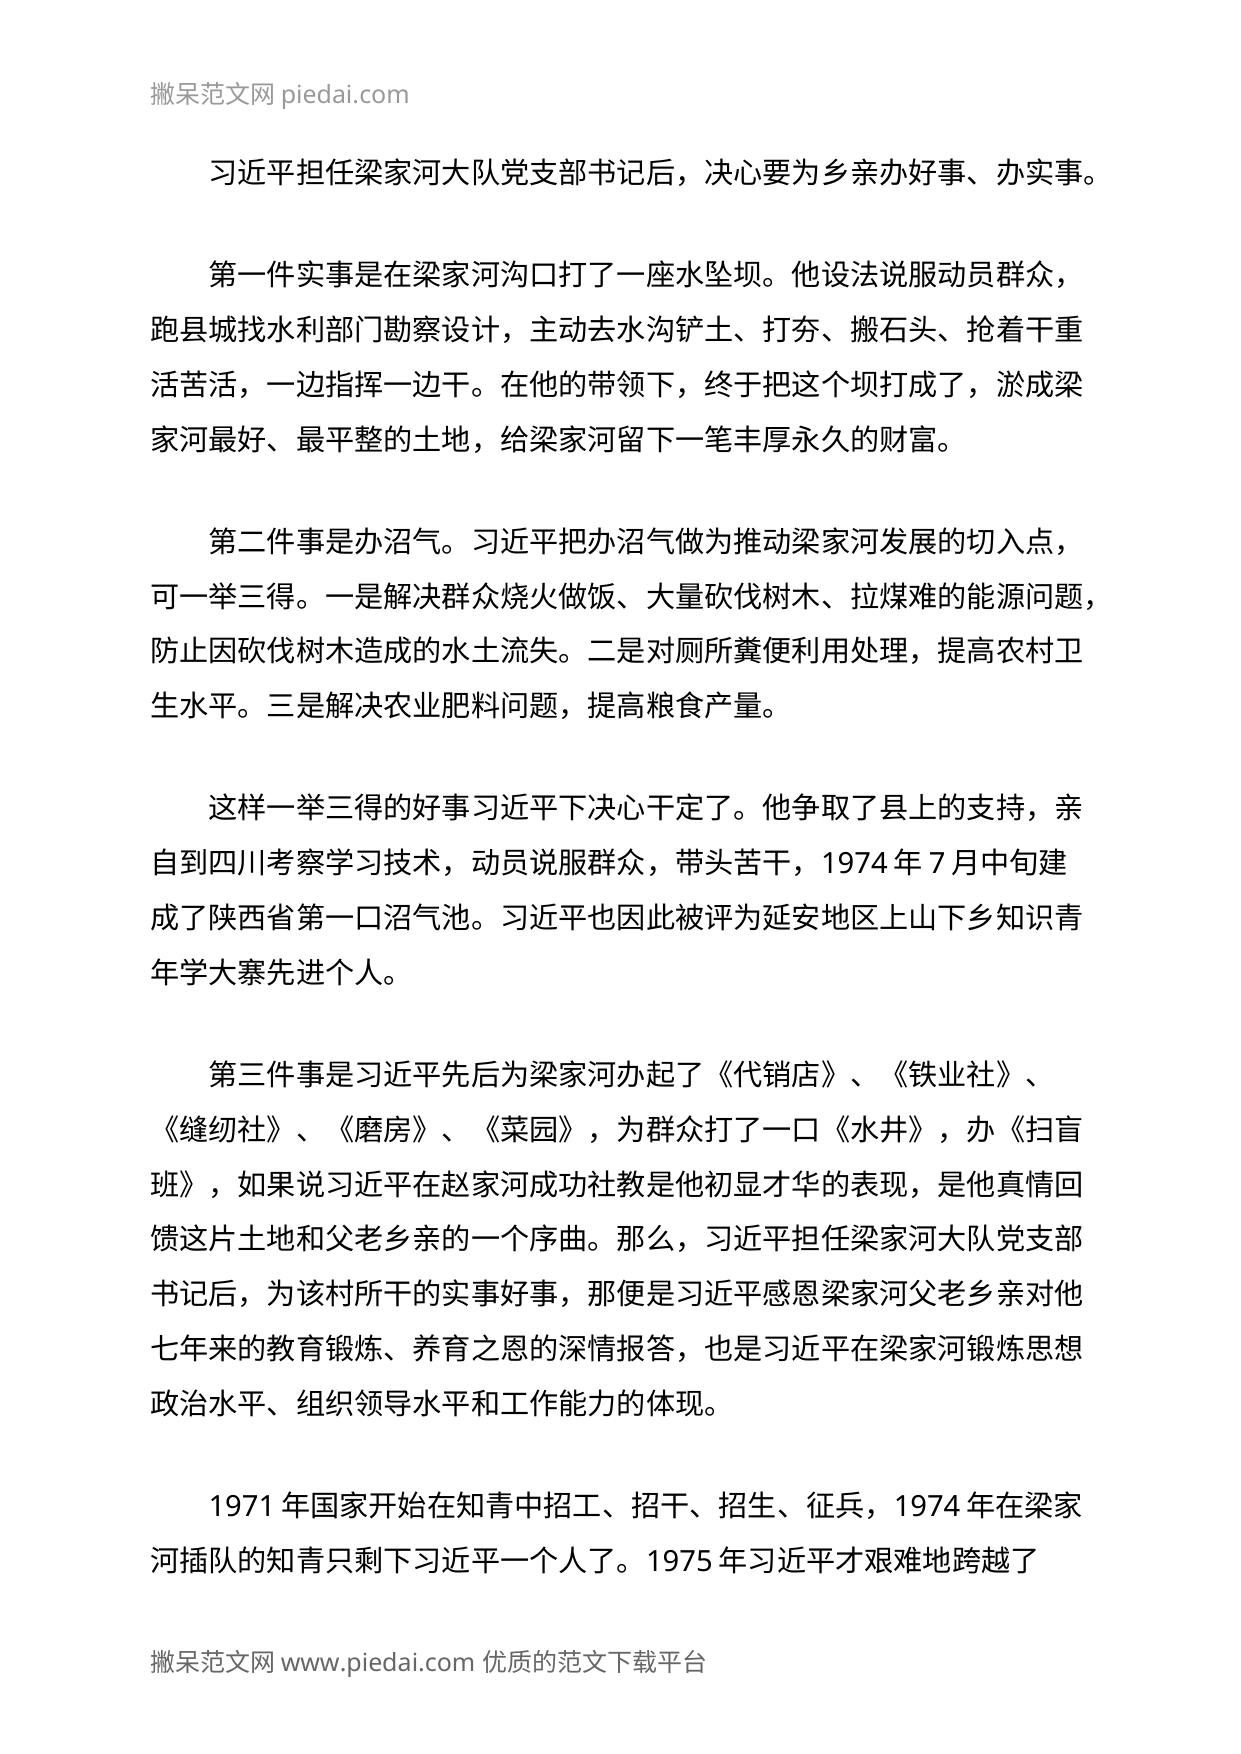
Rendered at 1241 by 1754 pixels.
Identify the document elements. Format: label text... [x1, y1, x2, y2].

text 第一件实事是在梁家河沟口打了一座水坠坝。他设法说服动员群众，跑县城找水利部门勘察设计，主动去水沟铲土、打夯、搬石头、抢着干重活苦活，一边指挥一边干。在他的带领下，终于把这个坝打成了，淤成梁家河最好、最平整的土地，给梁家河留下一笔丰厚永久的财富。 [150, 252, 1090, 459]
text 这样一举三得的好事习近平下决心干定了。他争取了县上的支持，亲自到四川考察学习技术，动员说服群众，带头苦干，1974年7月中旬建成了陕西省第一口沼气池。习近平也因此被评为延安地区上山下乡知识青年学大寨先进个人。 [150, 785, 1090, 992]
text 第二件事是办沼气。习近平把办沼气做为推动梁家河发展的切入点，可一举三得。一是解决群众烧火做饭、大量砍伐树木、拉煤难的能源问题，防止因砍伐树木造成的水土流失。二是对厕所糞便利用处理，提高农村卫生水平。三是解决农业肥料问题，提高粮食产量。 [150, 518, 1090, 725]
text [150, 1482, 1090, 1580]
text 习近平担任梁家河大队党支部书记后，决心要为乡亲办好事、办实事。 [150, 150, 1090, 192]
text 第三件事是习近平先后为梁家河办起了《代销店》、《铁业社》、《缝纫社》、《磨房》、《菜园》，为群众打了一口《水井》，办《扫盲班》，如果说习近平在赵家河成功社教是他初显才华的表现，是他真情回馈这片土地和父老乡亲的一个序曲。那么，习近平担任梁家河大队党支部书记后，为该村所干的实事好事，那便是习近平感恩梁家河父老乡亲对他七年来的教育锻炼、养育之恩的深情报答，也是习近平在梁家河锻炼思想政治水平、组织领导水平和工作能力的体现。 [150, 1051, 1090, 1423]
